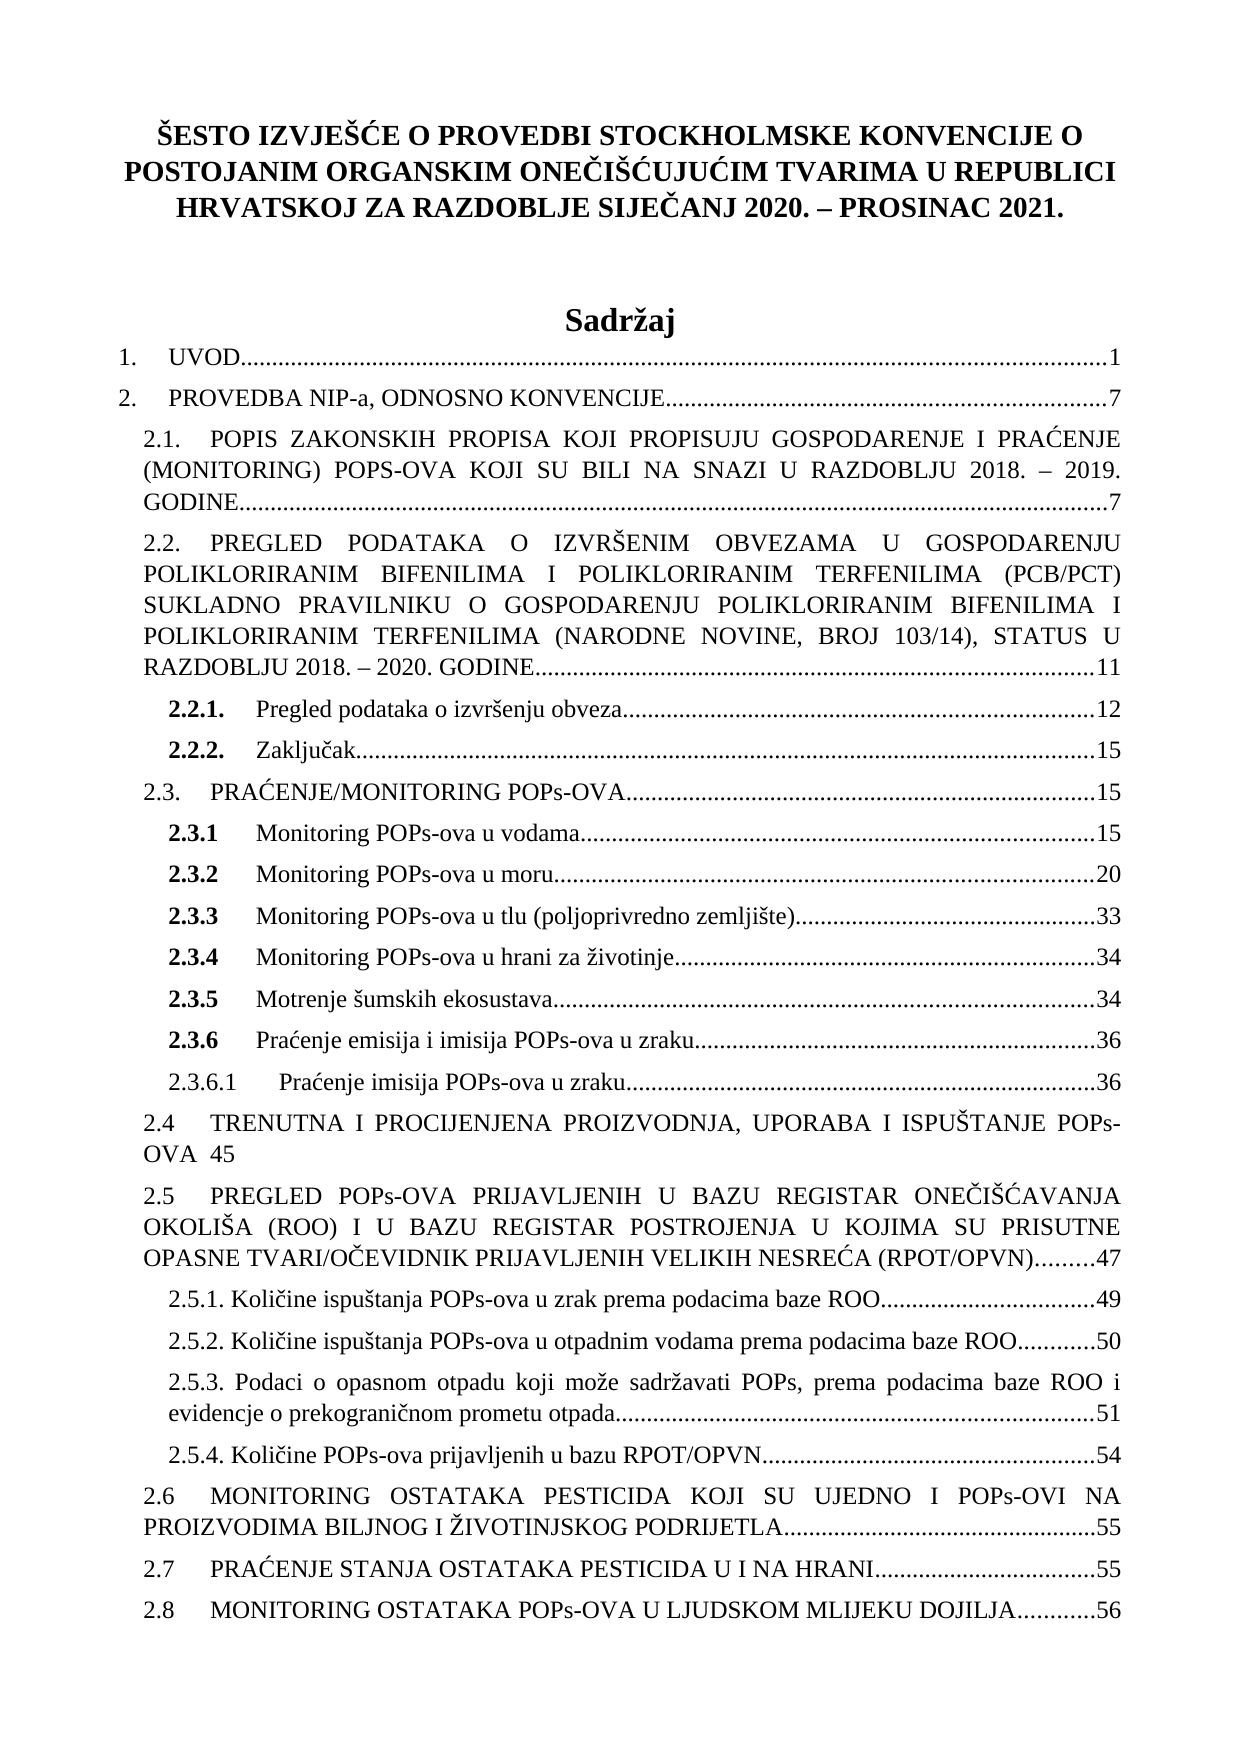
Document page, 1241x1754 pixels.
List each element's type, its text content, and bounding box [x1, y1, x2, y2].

text ŠESTO IZVJEŠĆE O PROVEDBI STOCKHOLMSKE KONVENCIJE O POSTOJANIM ORGANSKIM ONEČIŠĆUJUĆIM TVARIMA U REPUBLICI HRVATSKOJ ZA RAZDOBLJE SIJEČANJ 2020. – PROSINAC 2021. [118, 118, 1122, 224]
